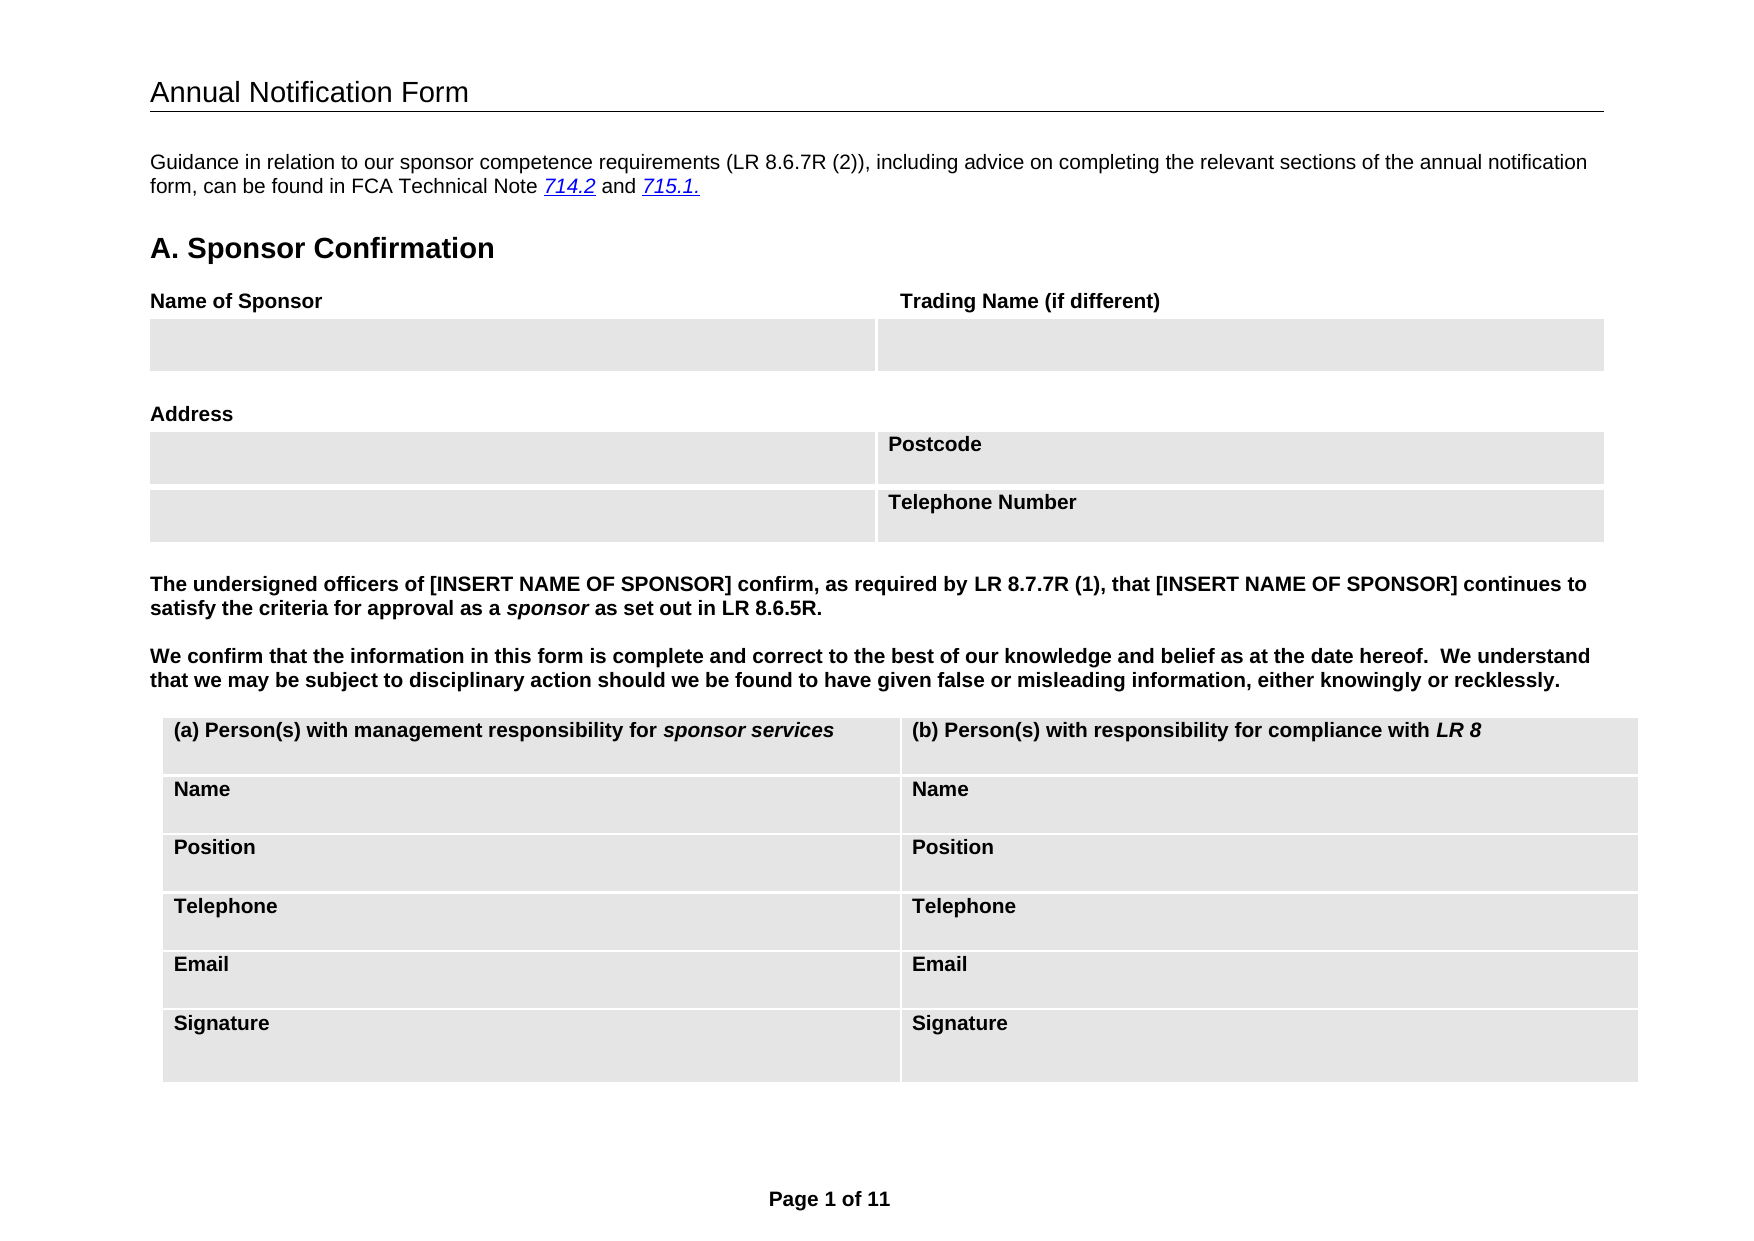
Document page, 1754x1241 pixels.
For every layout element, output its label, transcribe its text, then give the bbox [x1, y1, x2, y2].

table_header [878, 319, 1604, 371]
text We confirm that the information in this form is complete and correct to the best of our knowledge and belief as at the date hereof. We understand that we may be subject to disciplinary action should we be found to have given false or misleading information, either knowingly or recklessly. [150, 644, 1604, 692]
table_cell Signature [902, 1010, 1638, 1082]
table_header [150, 319, 875, 371]
table_cell Telephone Number [878, 490, 1604, 542]
subtitle Guidance in relation to our sponsor competence requirements (LR 8.6.7R (2)), including advice on completing the relevant sections of the annual notification form, can be found in FCA Technical Note 714.2 and 715.1. [150, 150, 1604, 198]
table_cell Name [902, 777, 1638, 833]
table_cell Name [163, 777, 900, 833]
table_cell [150, 490, 875, 542]
table_cell Email [902, 952, 1638, 1008]
text Name of Sponsor Trading Name (if different) [150, 289, 1604, 313]
table_header (b) Person(s) with responsibility for compliance with LR 8 [902, 718, 1638, 774]
table_cell Telephone [163, 894, 900, 950]
table_cell Telephone [902, 894, 1638, 950]
text Address [150, 401, 1604, 425]
table_header [150, 432, 875, 484]
text A. Sponsor Confirmation [150, 231, 1604, 265]
table_cell Email [163, 952, 900, 1008]
text The undersigned officers of [INSERT NAME OF SPONSOR] confirm, as required by LR 8.7.7R (1), that [INSERT NAME OF SPONSOR] continues to satisfy the criteria for approval as a sponsor as set out in LR 8.6.5R. [150, 572, 1604, 620]
table_cell Position [163, 835, 900, 891]
table_cell Position [902, 835, 1638, 891]
table_cell Signature [163, 1010, 900, 1082]
table_header (a) Person(s) with management responsibility for sponsor services [163, 718, 900, 774]
table_header Postcode [878, 432, 1604, 484]
